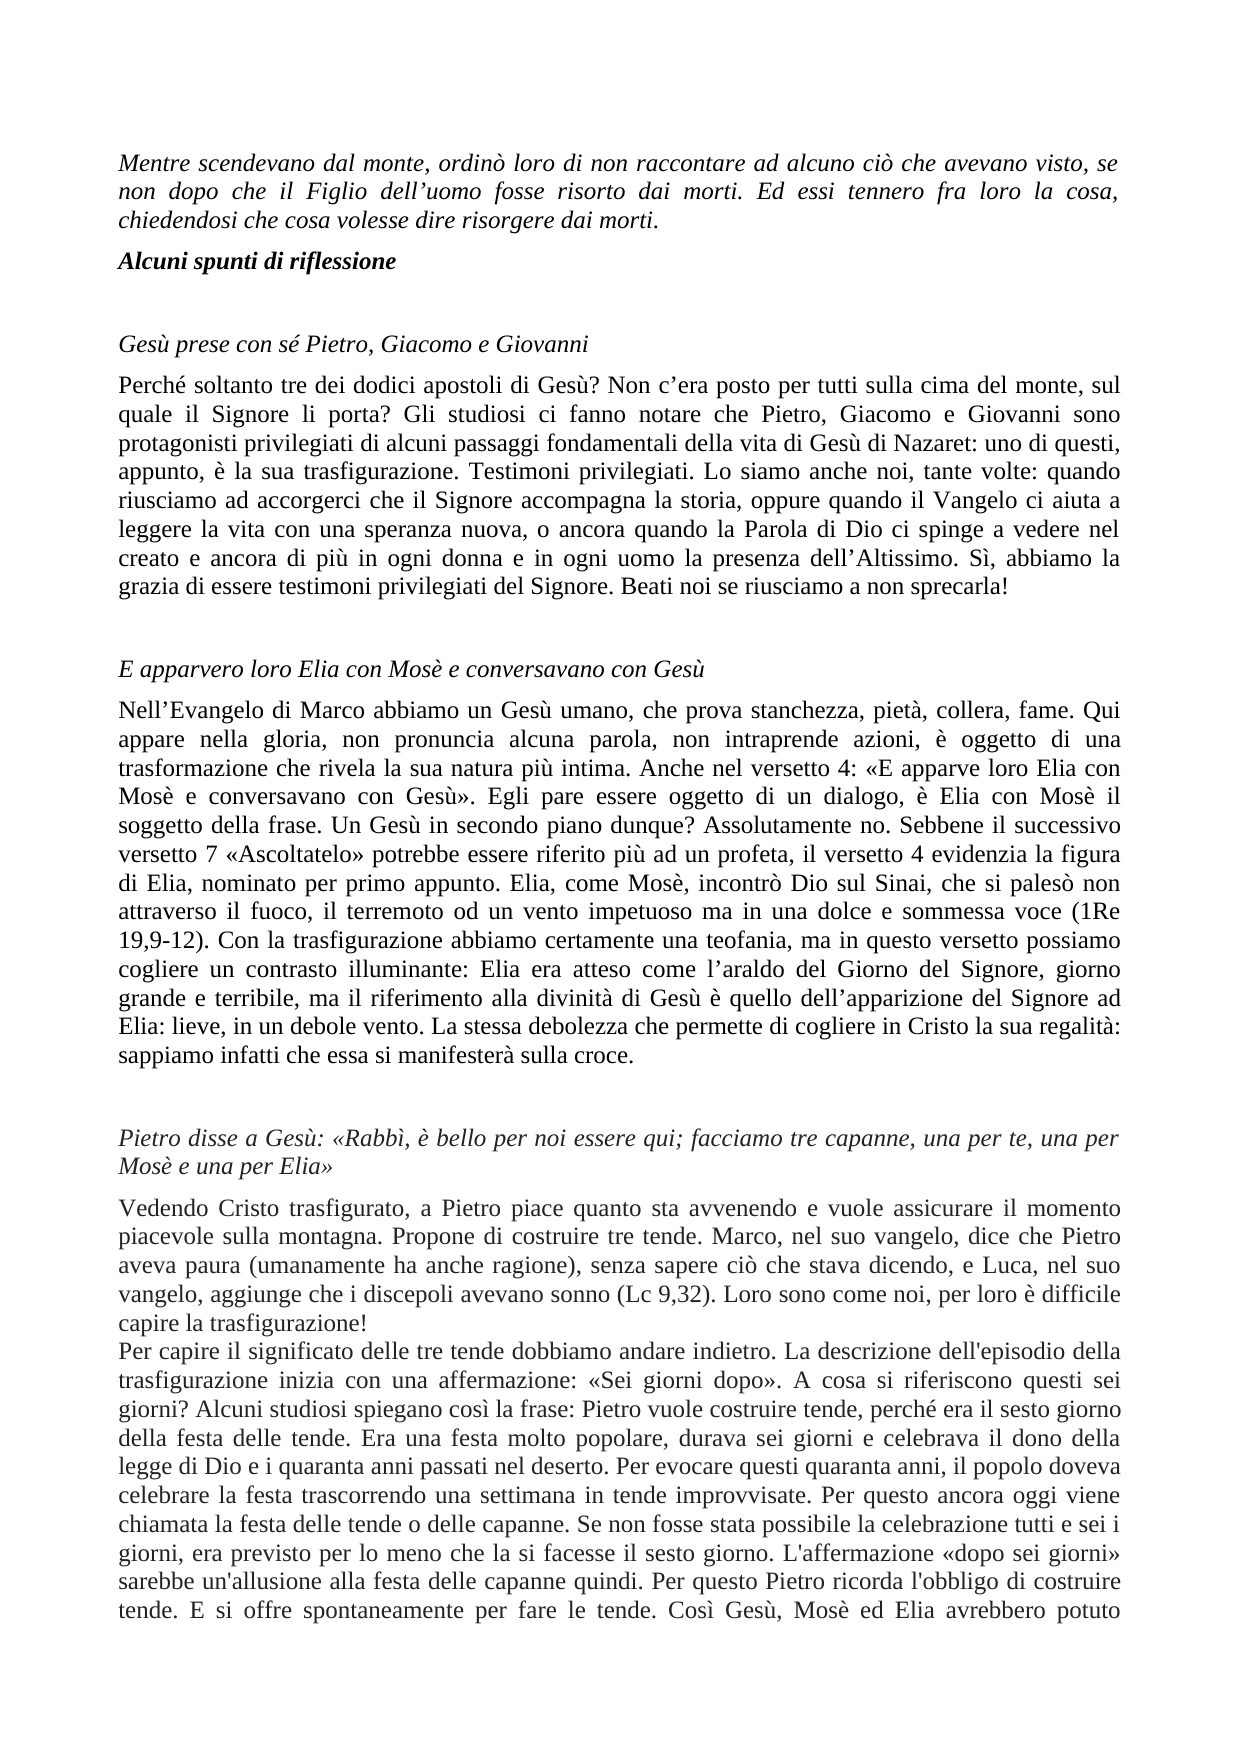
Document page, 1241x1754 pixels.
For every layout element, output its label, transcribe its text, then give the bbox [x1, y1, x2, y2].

text Gesù prese con sé Pietro, Giacomo e Giovanni [118, 329, 1122, 358]
text Nell’Evangelo di Marco abbiamo un Gesù umano, che prova stanchezza, pietà, collera, fame. Qui appare nella gloria, non pronuncia alcuna parola, non intraprende azioni, è oggetto di una trasformazione che rivela la sua natura più intima. Anche nel versetto 4: «E apparve loro Elia con Mosè e conversavano con Gesù». Egli pare essere oggetto di un dialogo, è Elia con Mosè il soggetto della frase. Un Gesù in secondo piano dunque? Assolutamente no. Sebbene il successivo versetto 7 «Ascoltatelo» potrebbe essere riferito più ad un profeta, il versetto 4 evidenzia la figura di Elia, nominato per primo appunto. Elia, come Mosè, incontrò Dio sul Sinai, che si palesò non attraverso il fuoco, il terremoto od un vento impetuoso ma in una dolce e sommessa voce (1Re 19,9-12). Con la trasfigurazione abbiamo certamente una teofania, ma in questo versetto possiamo cogliere un contrasto illuminante: Elia era atteso come l’araldo del Giorno del Signore, giorno grande e terribile, ma il riferimento alla divinità di Gesù è quello dell’apparizione del Signore ad Elia: lieve, in un debole vento. La stessa debolezza che permette di cogliere in Cristo la sua regalità: sappiamo infatti che essa si manifesterà sulla croce. [118, 695, 1122, 1069]
text Mentre scendevano dal monte, ordinò loro di non raccontare ad alcuno ciò che avevano visto, se non dopo che il Figlio dell’uomo fosse risorto dai morti. Ed essi tennero fra loro la cosa, chiedendosi che cosa volesse dire risorgere dai morti. [118, 148, 1122, 234]
text Alcuni spunti di riflessione [118, 246, 1122, 275]
text Pietro disse a Gesù: «Rabbì, è bello per noi essere qui; facciamo tre capanne, una per te, una per Mosè e una per Elia» [118, 1123, 1122, 1180]
text Perché soltanto tre dei dodici apostoli di Gesù? Non c’era posto per tutti sulla cima del monte, sul quale il Signore li porta? Gli studiosi ci fanno notare che Pietro, Giacomo e Giovanni sono protagonisti privilegiati di alcuni passaggi fondamentali della vita di Gesù di Nazaret: uno di questi, appunto, è la sua trasfigurazione. Testimoni privilegiati. Lo siamo anche noi, tante volte: quando riusciamo ad accorgerci che il Signore accompagna la storia, oppure quando il Vangelo ci aiuta a leggere la vita con una speranza nuova, o ancora quando la Parola di Dio ci spinge a vedere nel creato e ancora di più in ogni donna e in ogni uomo la presenza dell’Altissimo. Sì, abbiamo la grazia di essere testimoni privilegiati del Signore. Beati noi se riusciamo a non sprecarla! [118, 370, 1122, 600]
text E apparvero loro Elia con Mosè e conversavano con Gesù [118, 654, 1122, 683]
text Vedendo Cristo trasfigurato, a Pietro piace quanto sta avvenendo e vuole assicurare il momento piacevole sulla montagna. Propone di costruire tre tende. Marco, nel suo vangelo, dice che Pietro aveva paura (umanamente ha anche ragione), senza sapere ciò che stava dicendo, e Luca, nel suo vangelo, aggiunge che i discepoli avevano sonno (Lc 9,32). Loro sono come noi, per loro è difficile capire la trasfigurazione! [118, 1193, 1122, 1336]
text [118, 1336, 1122, 1624]
